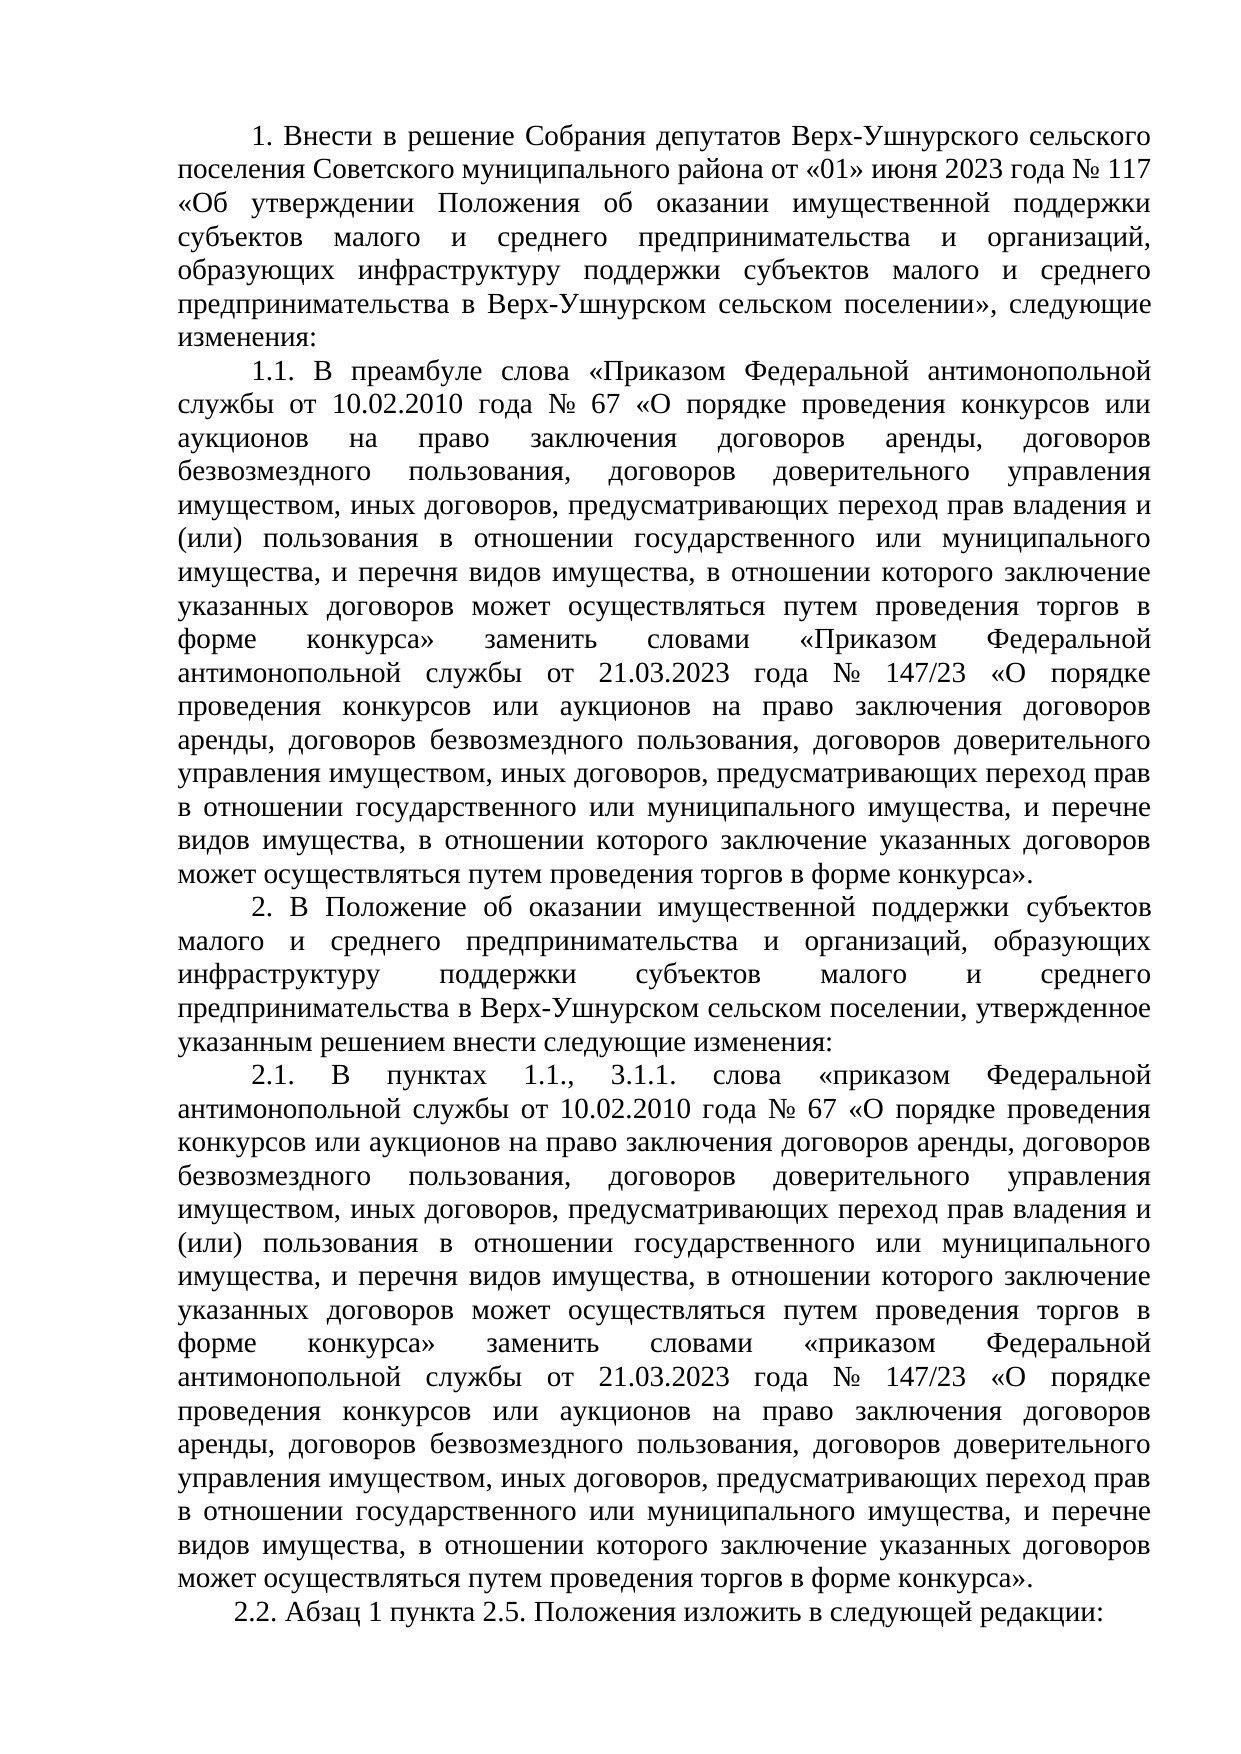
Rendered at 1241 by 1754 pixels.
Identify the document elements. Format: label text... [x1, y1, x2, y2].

text 1.1. В преамбуле слова «Приказом Федеральной антимонопольной службы от 10.02.2010 года № 67 «О порядке проведения конкурсов или аукционов на право заключения договоров аренды, договоров безвозмездного пользования, договоров доверительного управления имуществом, иных договоров, предусматривающих переход прав владения и (или) пользования в отношении государственного или муниципального имущества, и перечня видов имущества, в отношении которого заключение указанных договоров может осуществляться путем проведения торгов в форме конкурса» заменить словами «Приказом Федеральной антимонопольной службы от 21.03.2023 года № 147/23 «О порядке проведения конкурсов или аукционов на право заключения договоров аренды, договоров безвозмездного пользования, договоров доверительного управления имуществом, иных договоров, предусматривающих переход прав в отношении государственного или муниципального имущества, и перечне видов имущества, в отношении которого заключение указанных договоров может осуществляться путем проведения торгов в форме конкурса». [177, 353, 1152, 889]
text 2.1. В пунктах 1.1., 3.1.1. слова «приказом Федеральной антимонопольной службы от 10.02.2010 года № 67 «О порядке проведения конкурсов или аукционов на право заключения договоров аренды, договоров безвозмездного пользования, договоров доверительного управления имуществом, иных договоров, предусматривающих переход прав владения и (или) пользования в отношении государственного или муниципального имущества, и перечня видов имущества, в отношении которого заключение указанных договоров может осуществляться путем проведения торгов в форме конкурса» заменить словами «приказом Федеральной антимонопольной службы от 21.03.2023 года № 147/23 «О порядке проведения конкурсов или аукционов на право заключения договоров аренды, договоров безвозмездного пользования, договоров доверительного управления имуществом, иных договоров, предусматривающих переход прав в отношении государственного или муниципального имущества, и перечне видов имущества, в отношении которого заключение указанных договоров может осуществляться путем проведения торгов в форме конкурса». [177, 1057, 1152, 1594]
text 2. В Положение об оказании имущественной поддержки субъектов малого и среднего предпринимательства и организаций, образующих инфраструктуру поддержки субъектов малого и среднего предпринимательства в Верх-Ушнурском сельском поселении, утвержденное указанным решением внести следующие изменения: [177, 889, 1152, 1057]
text 1. Внести в решение Собрания депутатов Верх-Ушнурского сельского поселения Советского муниципального района от «01» июня 2023 года № 117 «Об утверждении Положения об оказании имущественной поддержки субъектов малого и среднего предпринимательства и организаций, образующих инфраструктуру поддержки субъектов малого и среднего предпринимательства в Верх-Ушнурском сельском поселении», следующие изменения: [177, 118, 1152, 353]
text 2.2. Абзац 1 пункта 2.5. Положения изложить в следующей редакции: [177, 1594, 1152, 1627]
